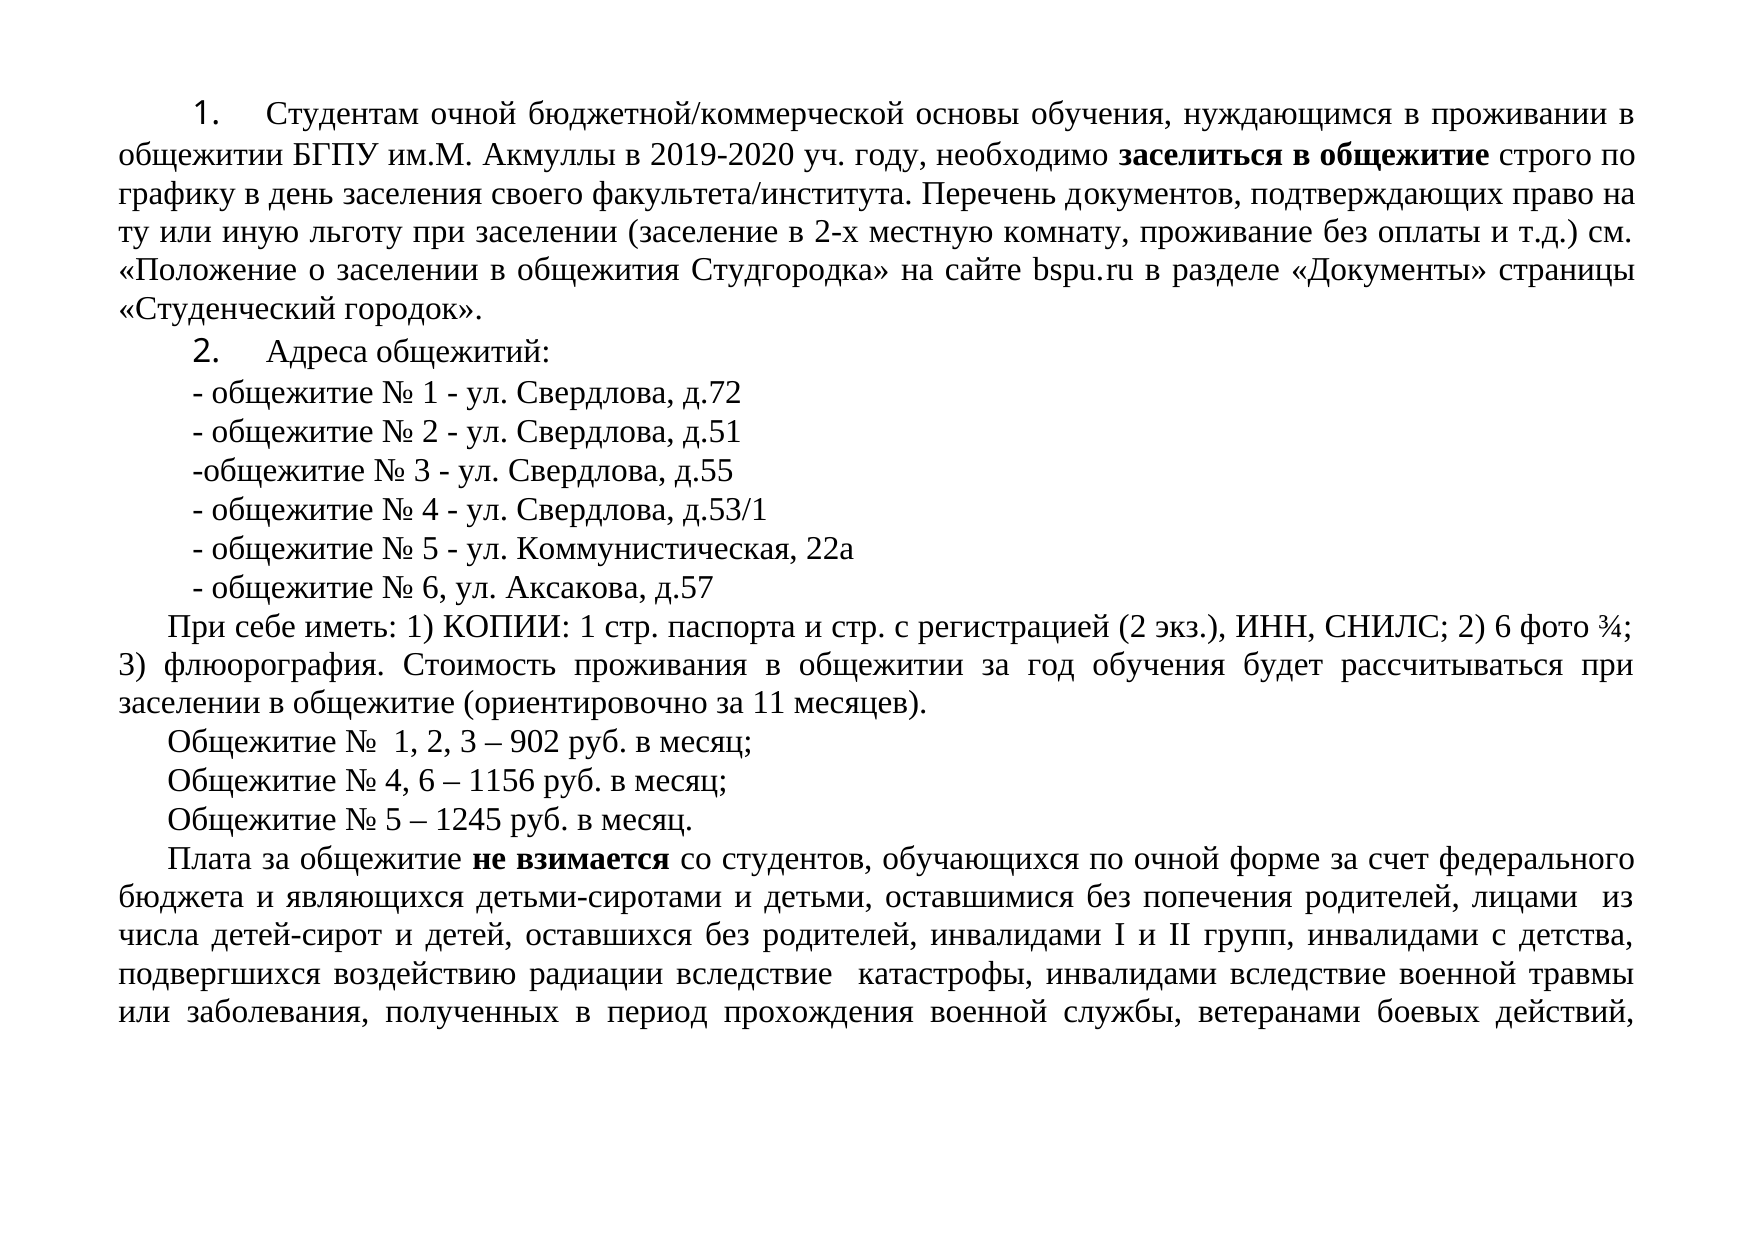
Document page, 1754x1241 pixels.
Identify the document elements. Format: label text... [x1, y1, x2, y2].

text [118, 838, 1636, 1029]
text Общежитие № 4, 6 – 1156 руб. в месяц; [118, 760, 1636, 798]
text - общежитие № 1 - ул. Свердлова, д.72 [192, 373, 1636, 411]
list Адреса общежитий: [118, 327, 1636, 372]
text Общежитие № 5 – 1245 руб. в месяц. [118, 799, 1636, 837]
text - общежитие № 2 - ул. Свердлова, д.51 [192, 412, 1636, 450]
text -общежитие № 3 - ул. Свердлова, д.55 [192, 450, 1636, 489]
list Студентам очной бюджетной/коммерческой основы обучения, нуждающимся в проживании в общежитии БГПУ им.М. Акмуллы в 2019-2020 уч. году, необходимо заселиться в общежитие строго по графику в день заселения своего факультета/института. Перечень документов, подтверждающих право на ту или иную льготу при заселении (заселение в 2-х местную комнату, проживание без оплаты и т.д.) см. «Положение о заселении в общежития Студгородка» на сайте bspu.ru в разделе «Документы» страницы «Студенческий городок». [118, 89, 1636, 326]
text Общежитие № 1, 2, 3 – 902 руб. в месяц; [118, 721, 1636, 760]
text - общежитие № 4 - ул. Свердлова, д.53/1 [192, 489, 1636, 528]
text - общежитие № 6, ул. Аксакова, д.57 [192, 567, 1636, 605]
text При себе иметь: 1) КОПИИ: 1 стр. паспорта и стр. с регистрацией (2 экз.), ИНН, СНИЛС; 2) 6 фото ¾; 3) флюорография. Стоимость проживания в общежитии за год обучения будет рассчитываться при заселении в общежитие (ориентировочно за 11 месяцев). [118, 606, 1636, 721]
text - общежитие № 5 - ул. Коммунистическая, 22а [192, 528, 1636, 566]
